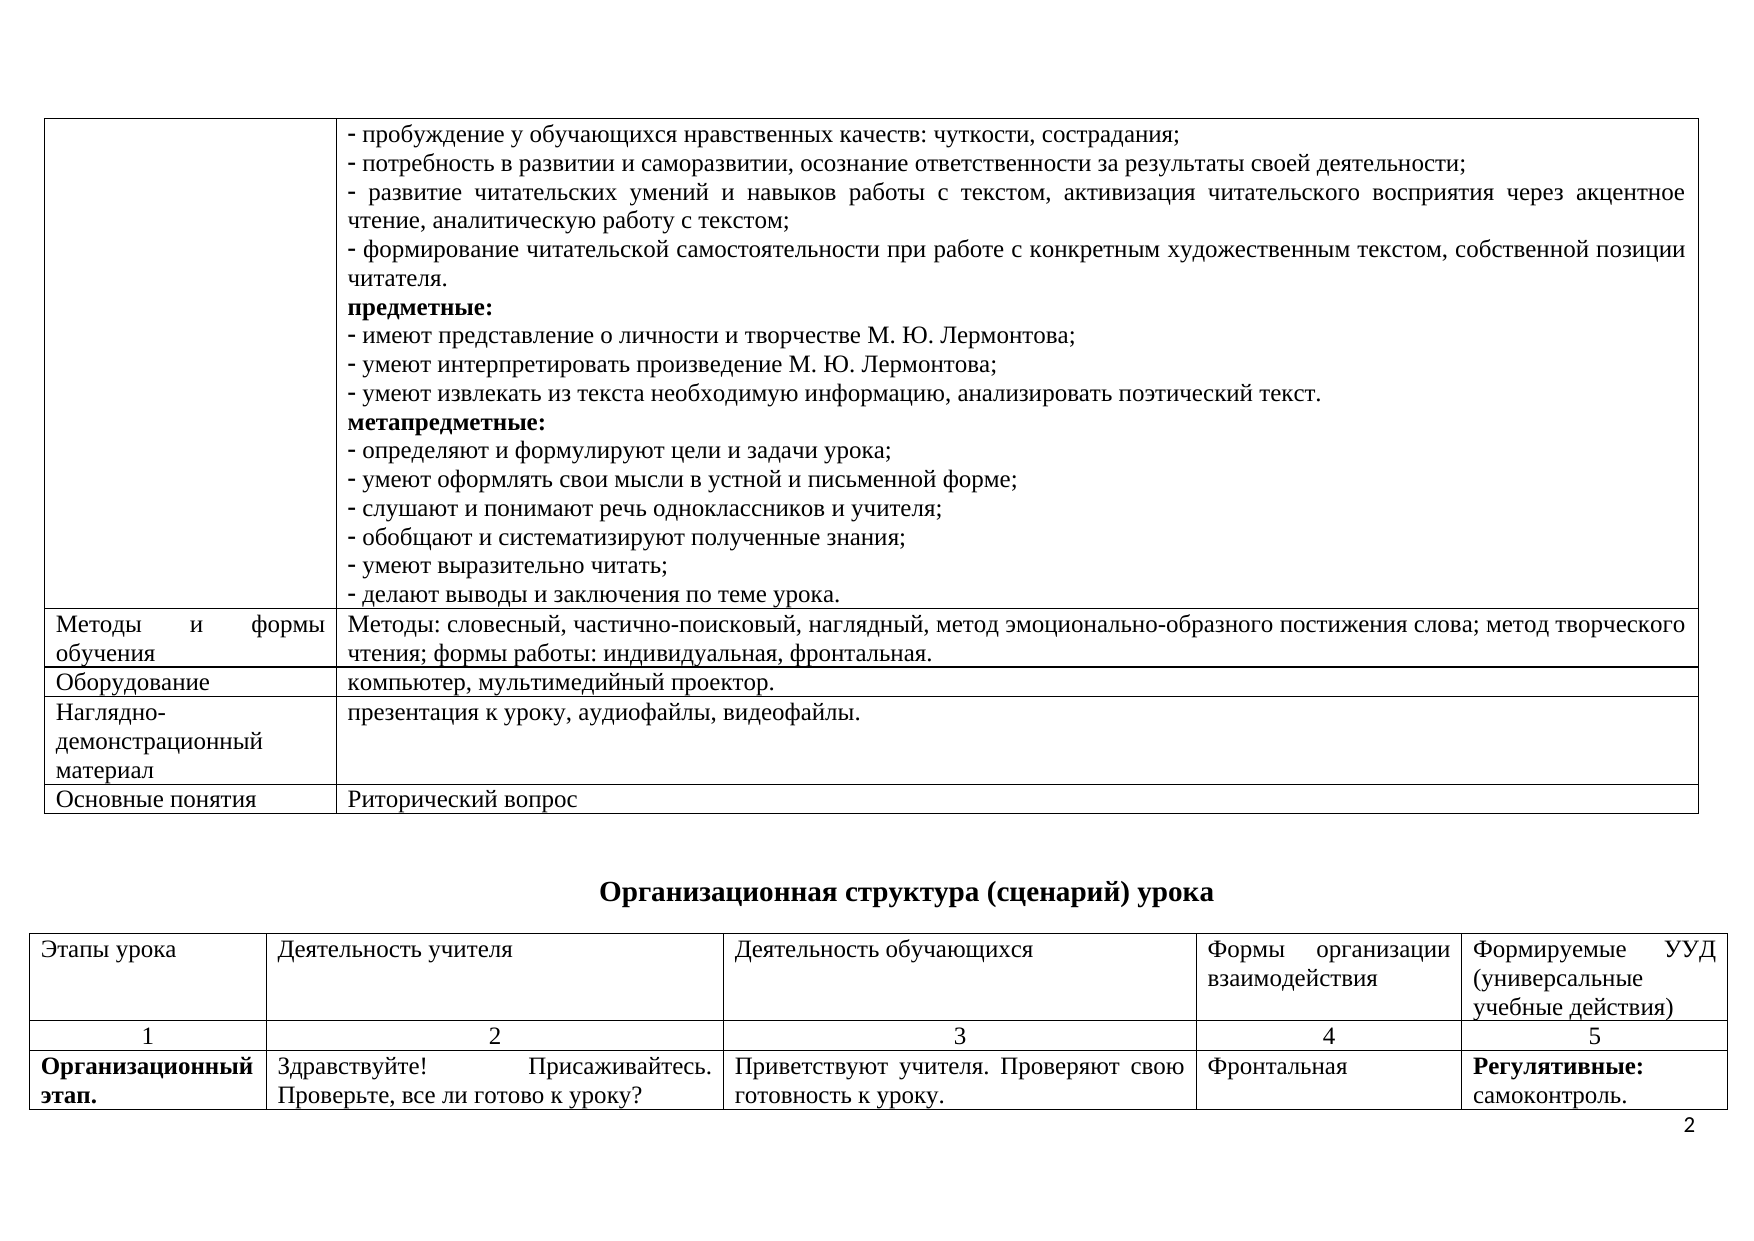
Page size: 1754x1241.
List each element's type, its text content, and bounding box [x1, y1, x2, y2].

table_header Деятельность обучающихся [724, 934, 1196, 1020]
table_cell 3 [724, 1021, 1196, 1050]
table_cell 5 [1462, 1021, 1727, 1050]
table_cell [337, 119, 1698, 608]
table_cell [30, 1051, 266, 1109]
table_cell 2 [267, 1021, 723, 1050]
text Организационная структура (сценарий) урока [118, 874, 1695, 907]
table_cell Основные понятия [45, 785, 336, 813]
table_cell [1462, 1051, 1727, 1109]
table_header Деятельность учителя [267, 934, 723, 1020]
table_header Этапы урока [30, 934, 266, 1020]
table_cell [45, 119, 336, 608]
table_cell Фронтальная [1197, 1051, 1461, 1109]
table_cell Методы и формы обучения [45, 609, 336, 666]
table_cell Оборудование [45, 668, 336, 696]
table_header Формируемые УУД (универсальные учебные действия) [1462, 934, 1727, 1020]
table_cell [267, 1051, 723, 1109]
table_cell презентация к уроку, аудиофайлы, видеофайлы. [337, 697, 1698, 783]
table_cell 1 [30, 1021, 266, 1050]
table_cell компьютер, мультимедийный проектор. [337, 668, 1698, 696]
table_header Формы организации взаимодействия [1197, 934, 1461, 1020]
table_cell 4 [1197, 1021, 1461, 1050]
table_cell Наглядно-демонстрационный материал [45, 697, 336, 783]
table_cell Риторический вопрос [337, 785, 1698, 813]
table_cell Методы: словесный, частично-поисковый, наглядный, метод эмоционально-образного постижения слова; метод творческого чтения; формы работы: индивидуальная, фронтальная. [337, 609, 1698, 666]
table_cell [724, 1051, 1196, 1109]
